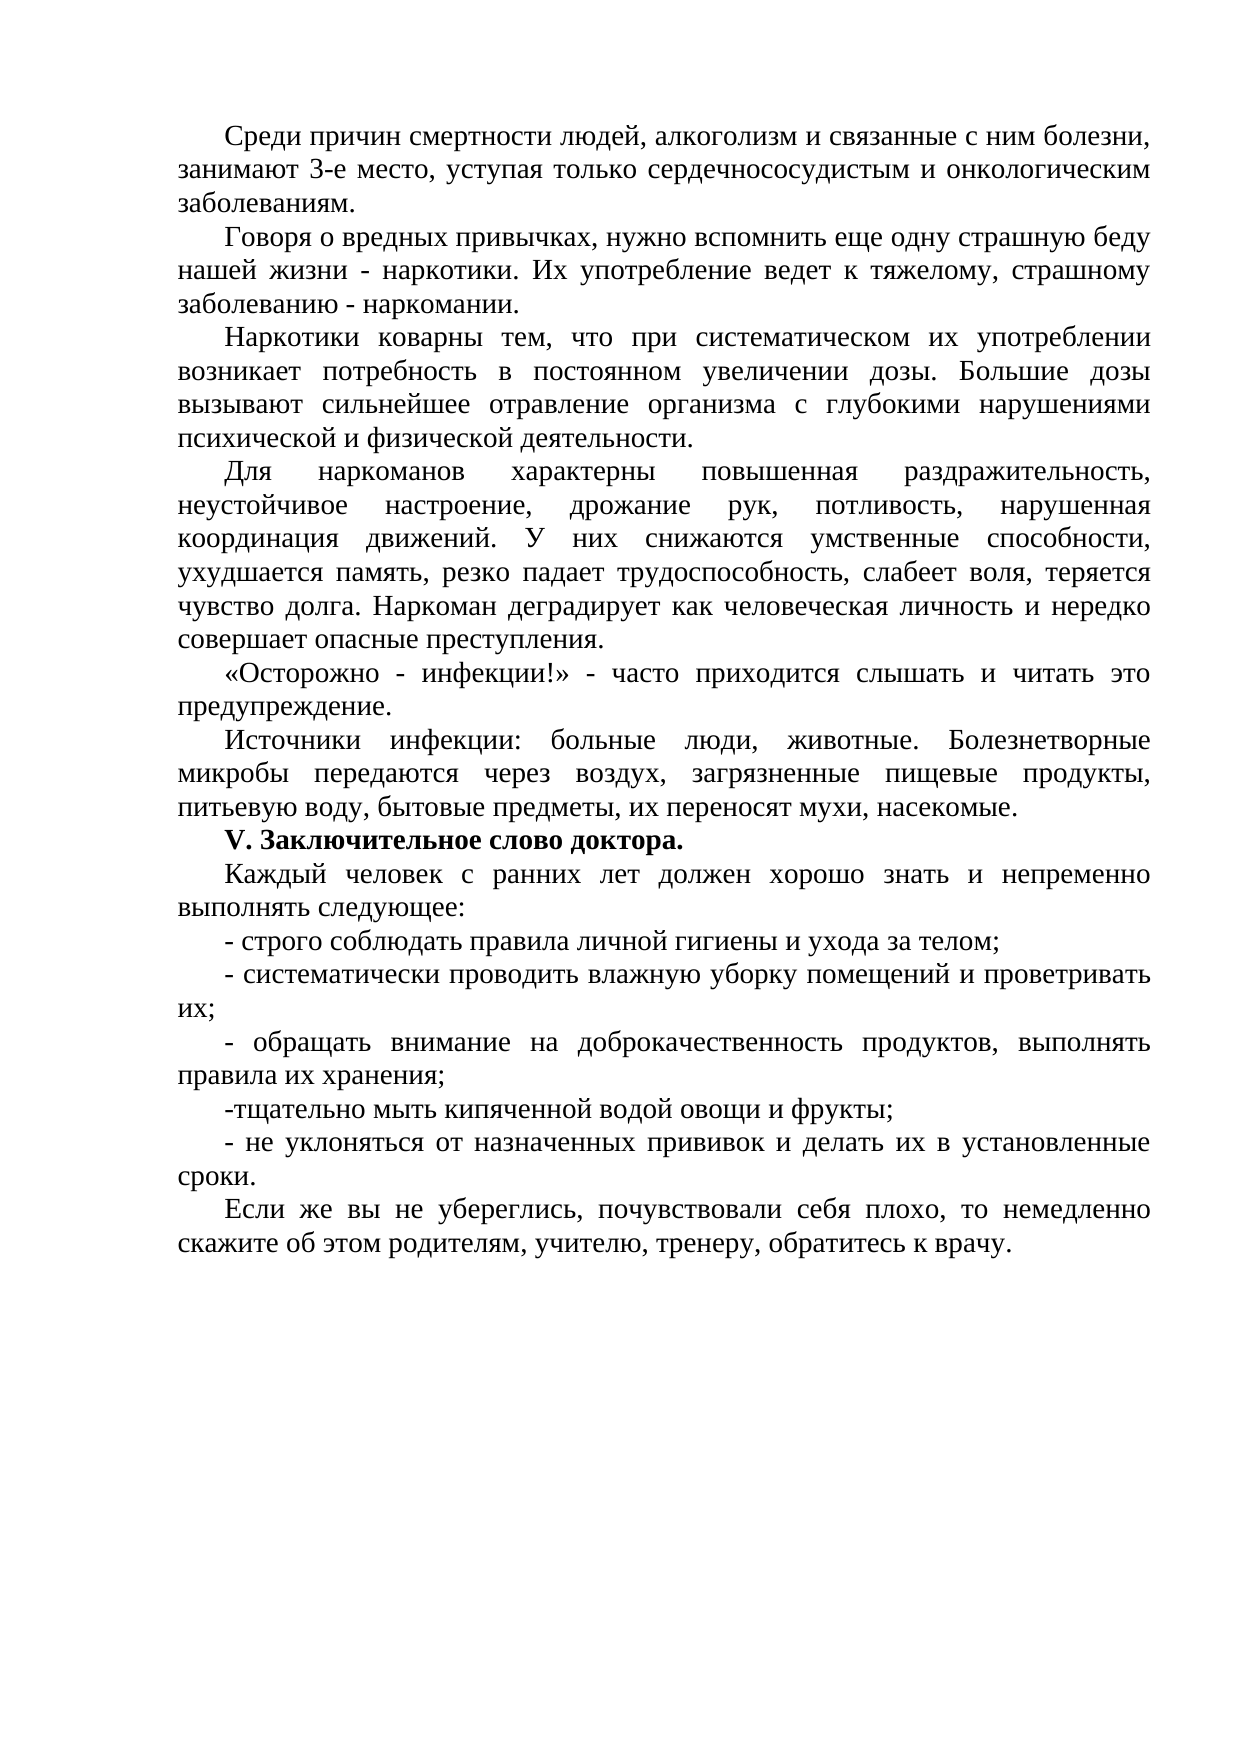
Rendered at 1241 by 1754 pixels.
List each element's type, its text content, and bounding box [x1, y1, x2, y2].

text - систематически проводить влажную уборку помещений и проветривать их; [177, 957, 1152, 1024]
text - не уклоняться от назначенных прививок и делать их в установленные сроки. [177, 1124, 1152, 1191]
text Каждый человек с ранних лет должен хорошо знать и непременно выполнять следующее: [177, 856, 1152, 923]
text V. Заключительное слово доктора. [177, 822, 1152, 856]
text -тщательно мыть кипяченной водой овощи и фрукты; [177, 1091, 1152, 1124]
text Среди причин смертности людей, алкоголизм и связанные с ним болезни, занимают 3-е место, уступая только сердечнососудистым и онкологическим заболеваниям. [177, 118, 1152, 219]
text Для наркоманов характерны повышенная раздражительность, неустойчивое настроение, дрожание рук, потливость, нарушенная координация движений. У них снижаются умственные способности, ухудшается память, резко падает трудоспособность, слабеет воля, теряется чувство долга. Наркоман деградирует как человеческая личность и нередко совершает опасные преступления. [177, 453, 1152, 655]
text Наркотики коварны тем, что при систематическом их употреблении возникает потребность в постоянном увеличении дозы. Большие дозы вызывают сильнейшее отравление организма с глубокими нарушениями психической и физической деятельности. [177, 319, 1152, 453]
text - строго соблюдать правила личной гигиены и ухода за телом; [177, 923, 1152, 957]
text Если же вы не убереглись, почувствовали себя плохо, то немедленно скажите об этом родителям, учителю, тренеру, обратитесь к врачу. [177, 1191, 1152, 1258]
text - обращать внимание на доброкачественность продуктов, выполнять правила их хранения; [177, 1024, 1152, 1091]
text Источники инфекции: больные люди, животные. Болезнетворные микробы передаются через воздух, загрязненные пищевые продукты, питьевую воду, бытовые предметы, их переносят мухи, насекомые. [177, 722, 1152, 822]
text Говоря о вредных привычках, нужно вспомнить еще одну страшную беду нашей жизни - наркотики. Их употребление ведет к тяжелому, страшному заболеванию - наркомании. [177, 219, 1152, 319]
text «Осторожно - инфекции!» - часто приходится слышать и читать это предупреждение. [177, 655, 1152, 722]
